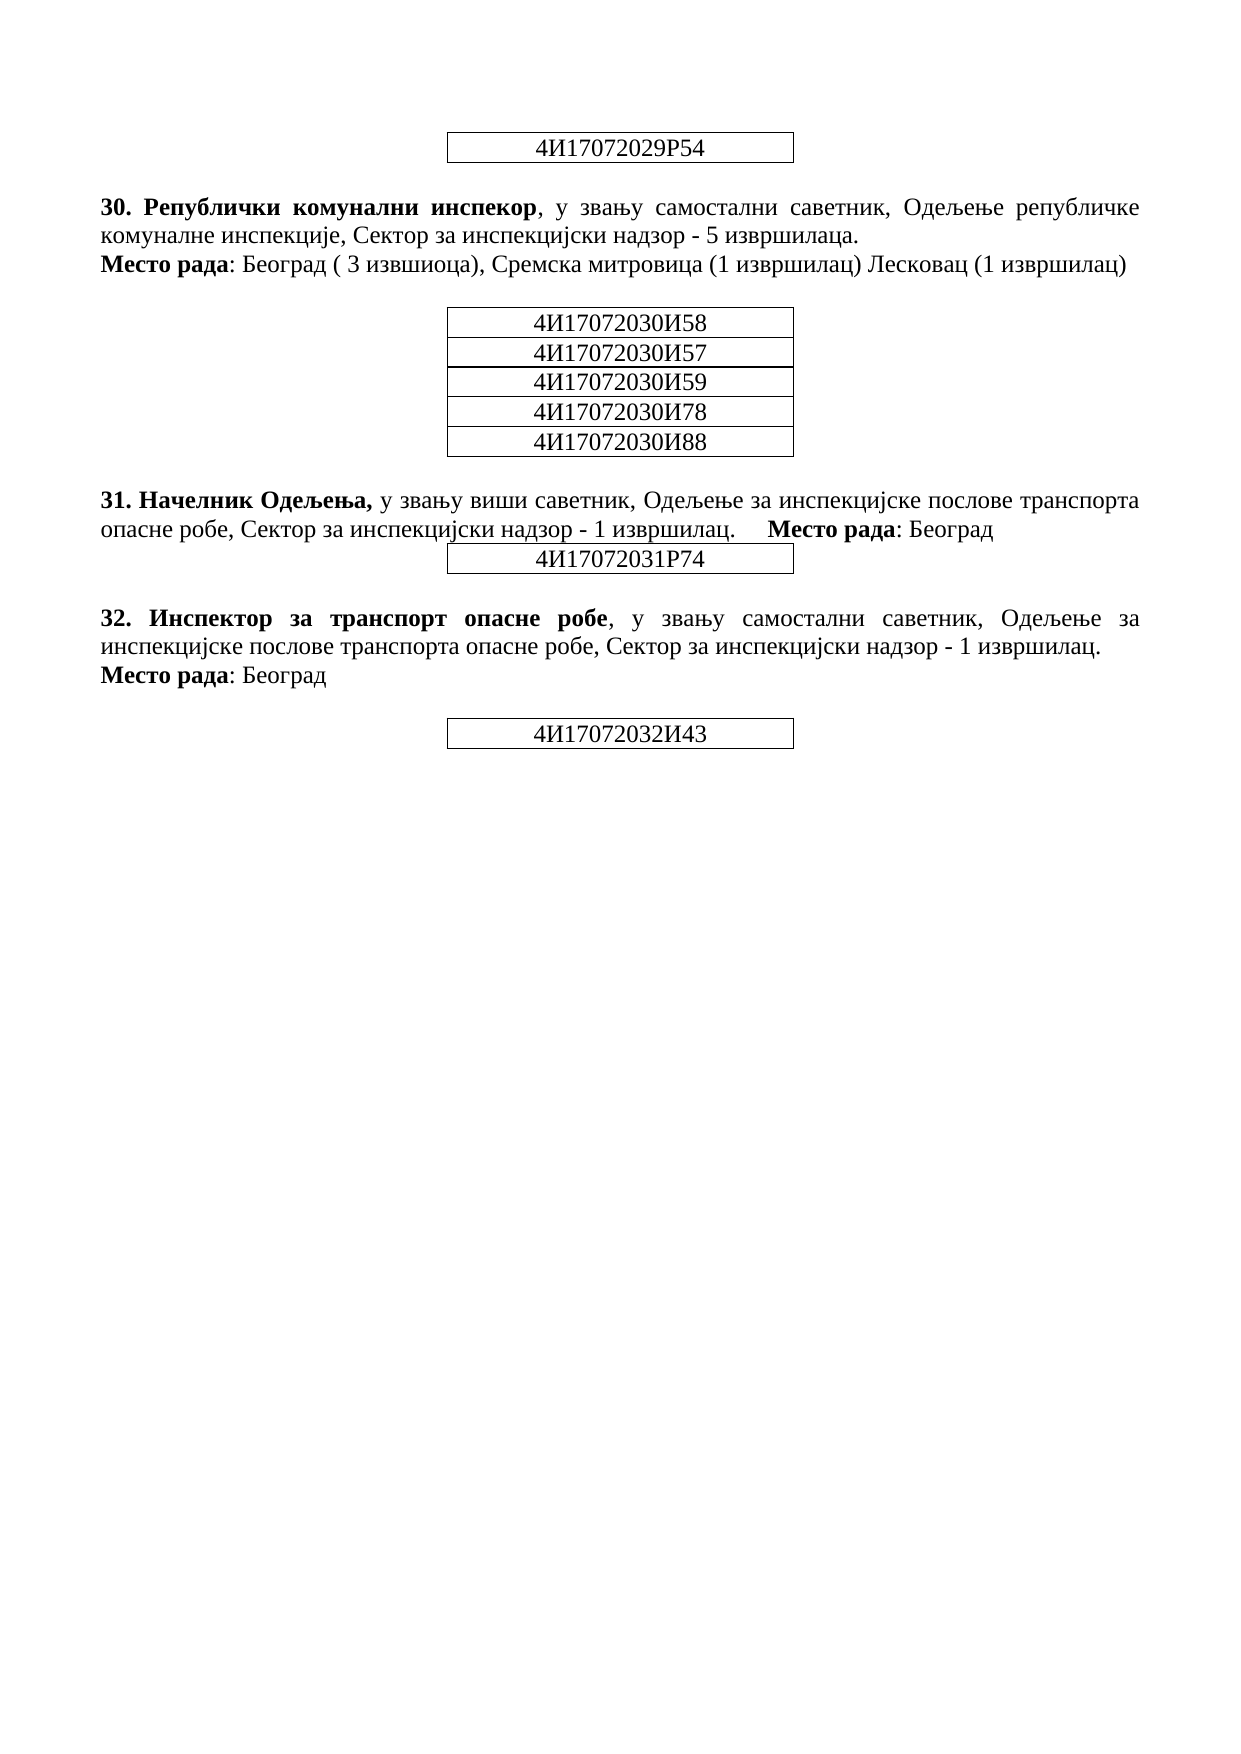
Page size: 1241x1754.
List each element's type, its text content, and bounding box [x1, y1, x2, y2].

text Место рада: Београд ( 3 извшиоца), Сремска митровица (1 извршилац) Лесковац (1 извршилац) [100, 249, 1140, 278]
text 31. Начелник Одељења, у звању виши саветник, Одељење за инспекцијске послове транспорта опасне робе, Сектор за инспекцијски надзор - 1 извршилац. Место рада: Београд [100, 486, 1140, 543]
text Место рада: Београд [100, 660, 1140, 689]
table_cell 4И17072030И57 [448, 338, 793, 366]
text 30. Републички комунални инспекор, у звању самостални саветник, Одељење републичке комуналне инспекције, Сектор за инспекцијски надзор - 5 извршилаца. [100, 192, 1140, 249]
table_cell 4И17072030И88 [448, 427, 793, 456]
table_cell 4И17072030И59 [448, 368, 793, 396]
table_header 4И17072029Р54 [448, 133, 793, 162]
table_header 4И17072031Р74 [448, 544, 793, 573]
table_header 4И17072030И58 [448, 308, 793, 337]
text 32. Инспектор за транспорт опасне робе, у звању самостални саветник, Одељење за инспекцијске послове транспорта опасне робе, Сектор за инспекцијски надзор - 1 извршилац. [100, 603, 1140, 660]
table_header 4И17072032И43 [448, 719, 793, 747]
table_cell 4И17072030И78 [448, 397, 793, 426]
